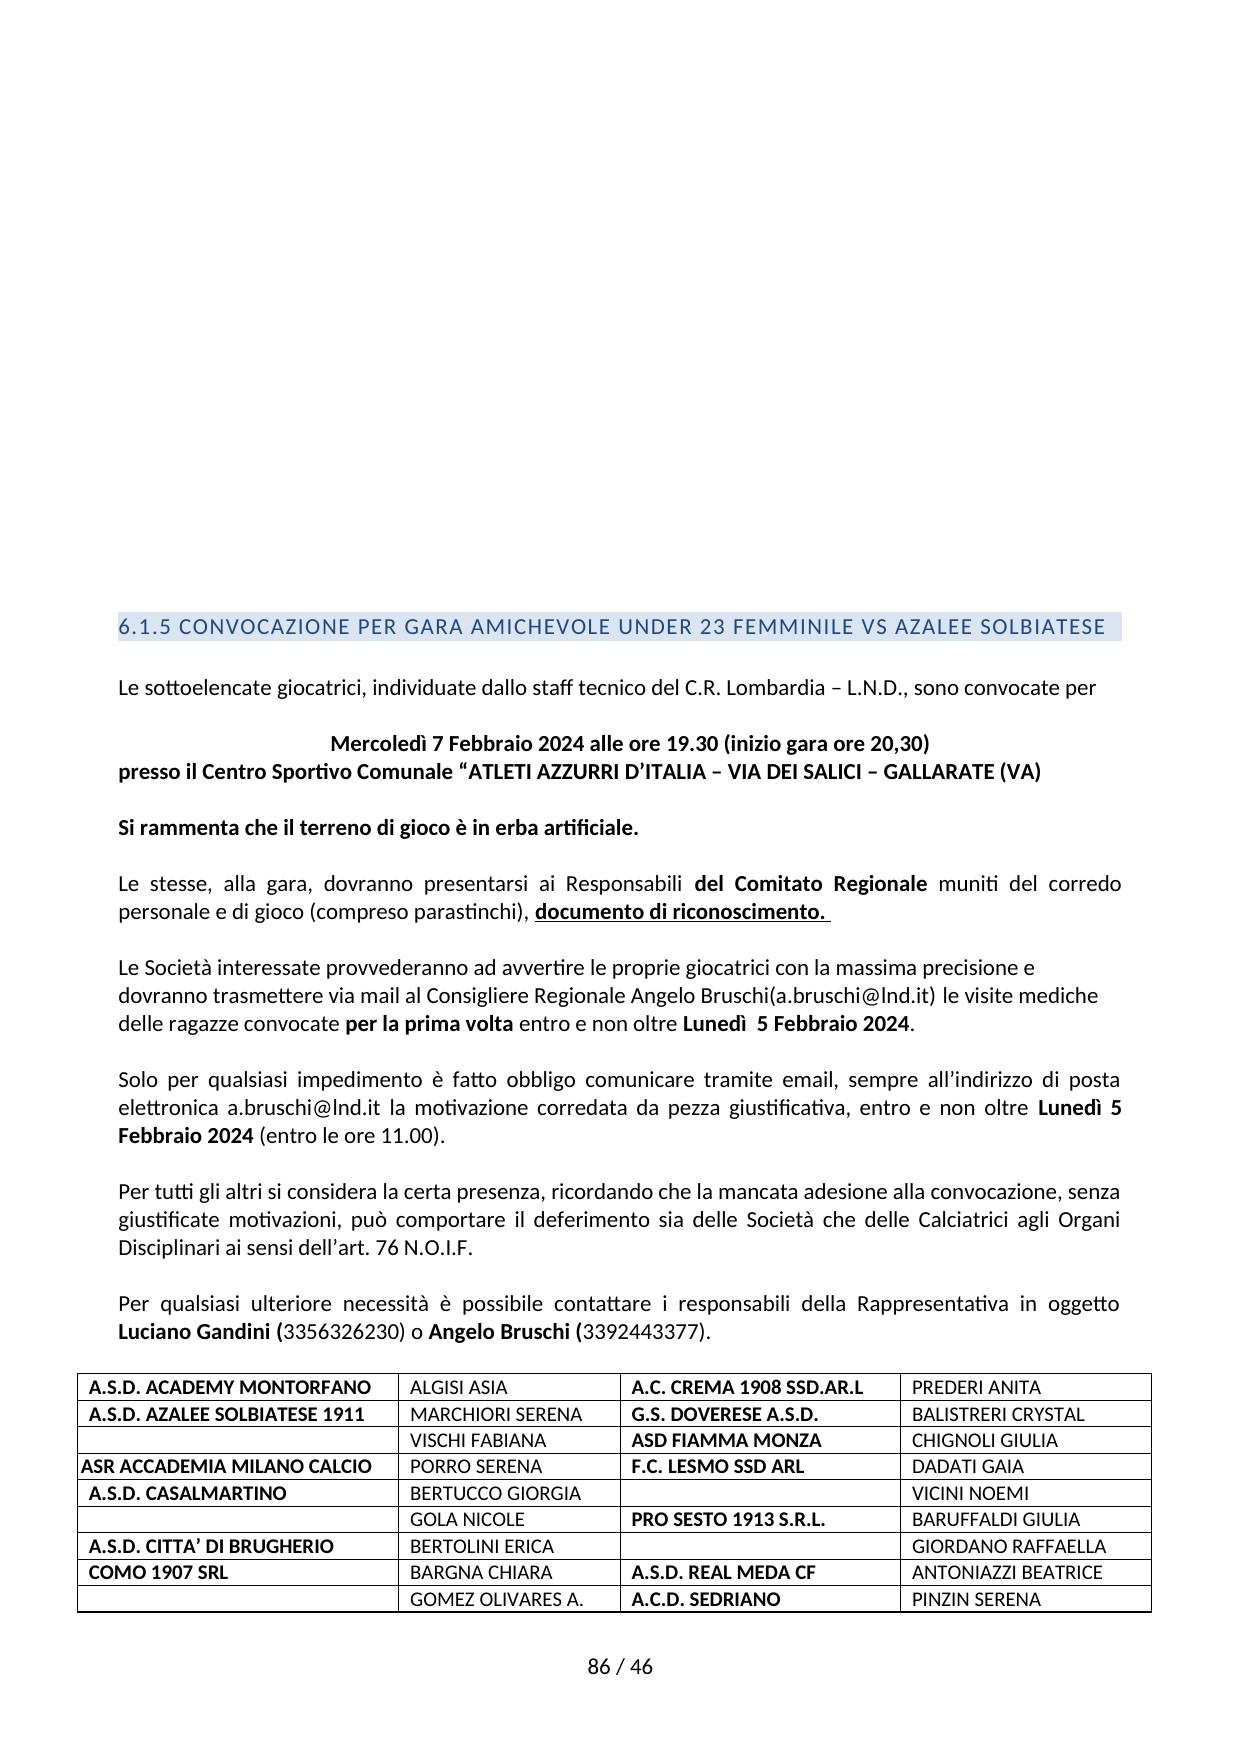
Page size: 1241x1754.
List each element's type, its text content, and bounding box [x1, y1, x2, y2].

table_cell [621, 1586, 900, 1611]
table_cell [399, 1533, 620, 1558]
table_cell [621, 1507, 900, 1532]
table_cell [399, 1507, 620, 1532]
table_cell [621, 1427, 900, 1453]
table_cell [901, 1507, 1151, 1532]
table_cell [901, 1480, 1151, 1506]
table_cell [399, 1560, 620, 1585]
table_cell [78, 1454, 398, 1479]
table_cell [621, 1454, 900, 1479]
subtitle 6.1.5 convocazione per gara amichevole under 23 femminile VS azalee solbiatese [118, 612, 1122, 641]
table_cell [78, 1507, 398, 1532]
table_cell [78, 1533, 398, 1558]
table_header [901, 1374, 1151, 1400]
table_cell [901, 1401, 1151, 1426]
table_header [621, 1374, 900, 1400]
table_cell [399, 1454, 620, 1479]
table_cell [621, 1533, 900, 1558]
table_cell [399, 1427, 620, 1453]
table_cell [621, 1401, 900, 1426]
text Per qualsiasi ulteriore necessità è possibile contattare i responsabili della Rappresentativa in oggetto Luciano Gandini (3356326230) o Angelo Bruschi (3392443377). [118, 1289, 1122, 1345]
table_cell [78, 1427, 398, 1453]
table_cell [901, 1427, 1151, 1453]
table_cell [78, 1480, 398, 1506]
text Si rammenta che il terreno di gioco è in erba artificiale. [118, 813, 1122, 841]
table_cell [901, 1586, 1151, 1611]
text Le sottoelencate giocatrici, individuate dallo staff tecnico del C.R. Lombardia – L.N.D., sono convocate per [118, 673, 1122, 701]
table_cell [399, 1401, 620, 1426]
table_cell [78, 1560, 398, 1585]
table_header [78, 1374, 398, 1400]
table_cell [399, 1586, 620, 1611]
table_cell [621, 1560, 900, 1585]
text presso il Centro Sportivo Comunale “ATLETI AZZURRI D’ITALIA – VIA DEI SALICI – GALLARATE (VA) [118, 757, 1122, 785]
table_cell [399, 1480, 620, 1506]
text Le Società interessate provvederanno ad avvertire le proprie giocatrici con la massima precisione e dovranno trasmettere via mail al Consigliere Regionale Angelo Bruschi(a.bruschi@lnd.it) le visite mediche delle ragazze convocate per la prima volta entro e non oltre Lunedì 5 Febbraio 2024. [118, 953, 1122, 1037]
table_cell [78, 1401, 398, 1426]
text Solo per qualsiasi impedimento è fatto obbligo comunicare tramite email, sempre all’indirizzo di posta elettronica a.bruschi@lnd.it la motivazione corredata da pezza giustificativa, entro e non oltre Lunedì 5 Febbraio 2024 (entro le ore 11.00). [118, 1065, 1122, 1149]
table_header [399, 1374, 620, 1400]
text Per tutti gli altri si considera la certa presenza, ricordando che la mancata adesione alla convocazione, senza giustificate motivazioni, può comportare il deferimento sia delle Società che delle Calciatrici agli Organi Disciplinari ai sensi dell’art. 76 N.O.I.F. [118, 1177, 1122, 1261]
text Mercoledì 7 Febbraio 2024 alle ore 19.30 (inizio gara ore 20,30) [118, 729, 1122, 757]
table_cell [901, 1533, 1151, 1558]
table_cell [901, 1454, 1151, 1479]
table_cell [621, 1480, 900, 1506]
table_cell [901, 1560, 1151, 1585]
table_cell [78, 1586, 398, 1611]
text Le stesse, alla gara, dovranno presentarsi ai Responsabili del Comitato Regionale muniti del corredo personale e di gioco (compreso parastinchi), documento di riconoscimento. [118, 869, 1122, 925]
